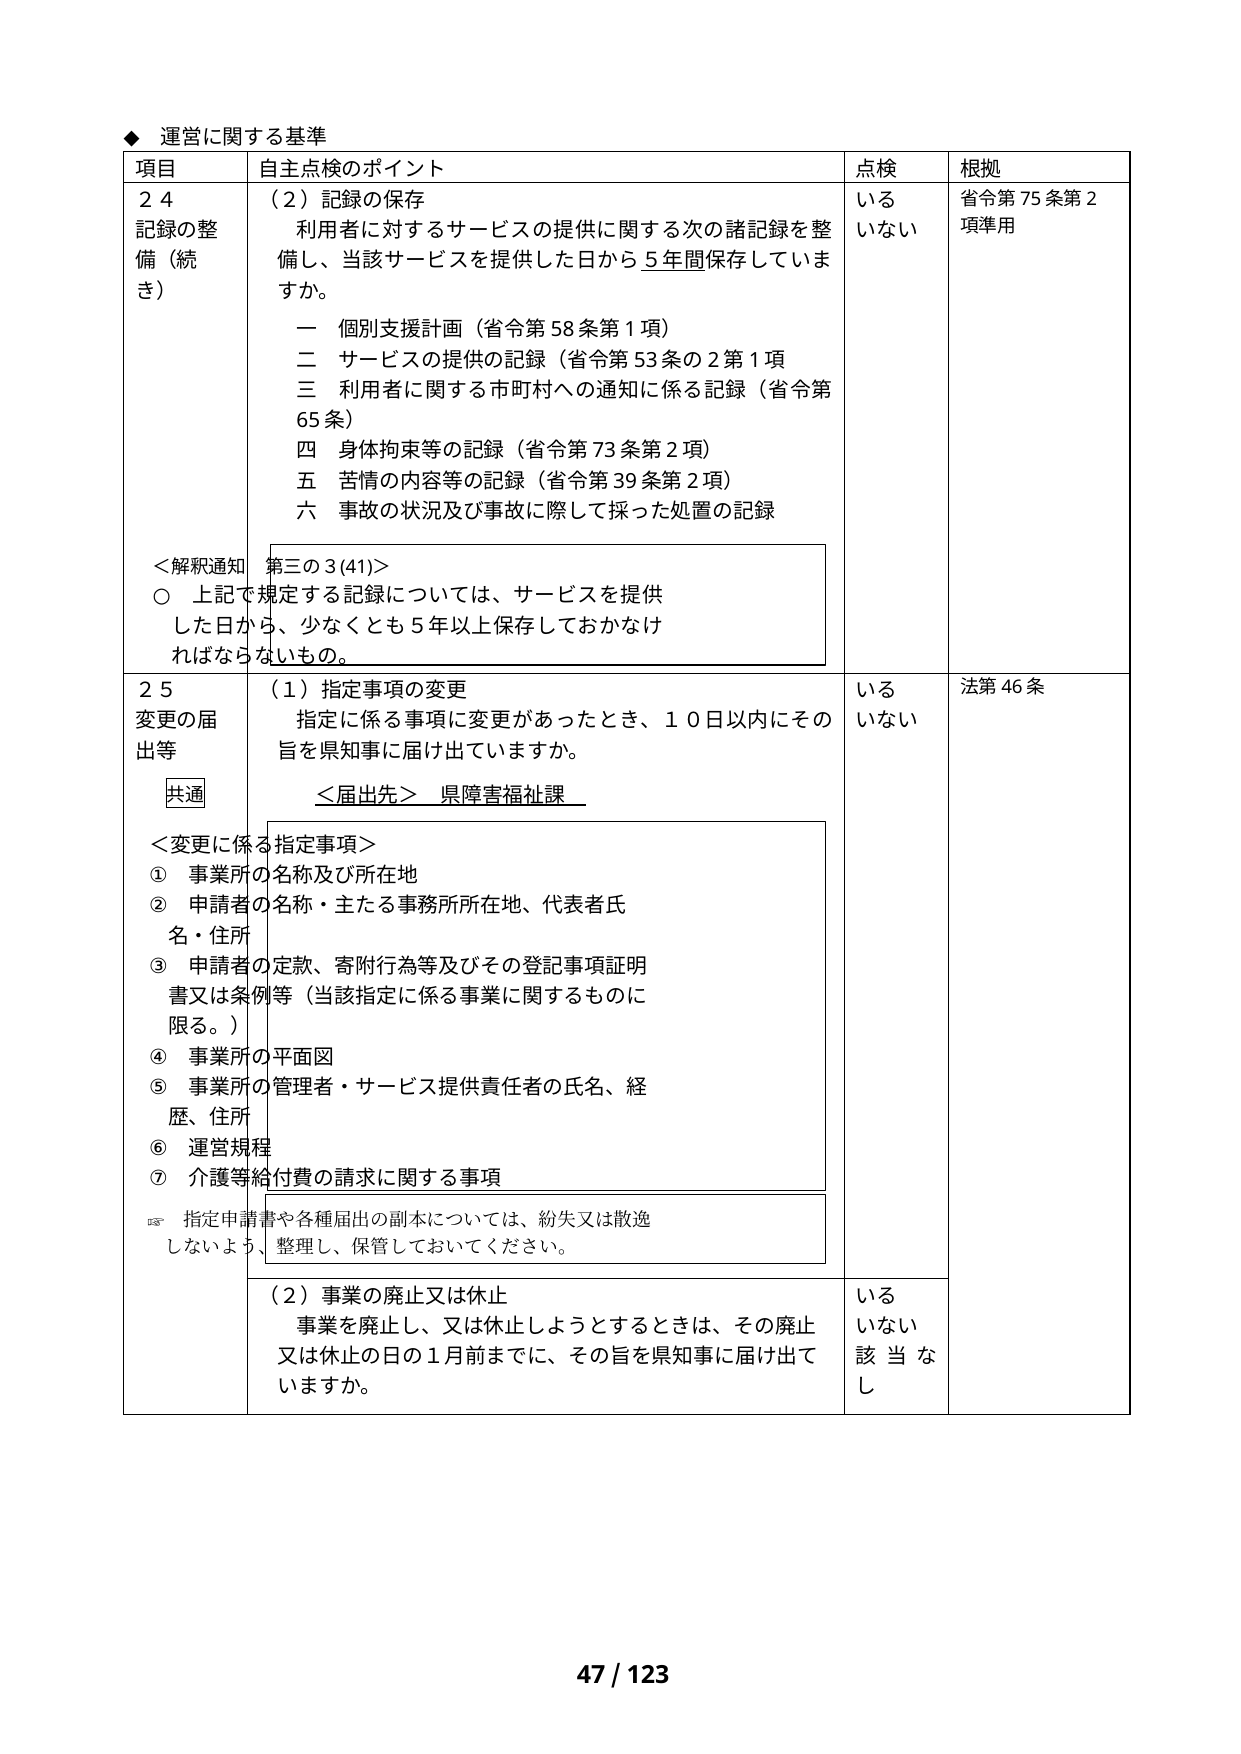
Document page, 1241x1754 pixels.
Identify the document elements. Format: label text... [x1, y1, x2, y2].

text ◆ 運営に関する基準 [123, 121, 1117, 151]
table_cell （２）記録の保存 利用者に対するサービスの提供に関する次の諸記録を整備し、当該サービスを提供した日から５年間保存していますか。 一 個別支援計画（省令第58条第1項） 二 サービスの提供の記録（省令第53条の2第1項 三 利用者に関する市町村への通知に係る記録（省令第65条） 四 身体拘束等の記録（省令第73条第2項） 五 苦情の内容等の記録（省令第39条第2項） 六 事故の状況及び事故に際して採った処置の記録 [248, 183, 844, 672]
table_cell いる いない [845, 674, 948, 1278]
table_header 点検 [845, 152, 948, 182]
table_cell ２４ 記録の整備（続き） [124, 183, 247, 672]
table_cell （１）指定事項の変更 指定に係る事項に変更があったとき、１０日以内にその旨を県知事に届け出ていますか。 ＜届出先＞ 県障害福祉課 [248, 674, 844, 1278]
table_cell （２）事業の廃止又は休止 事業を廃止し、又は休止しようとするときは、その廃止又は休止の日の１月前までに、その旨を県知事に届け出ていますか。 [248, 1279, 844, 1414]
table_cell ２５ 変更の届出等 共通 [124, 674, 247, 1414]
table_cell いる いない 該当なし [845, 1279, 948, 1414]
table_cell 省令第75条第2項準用 [949, 183, 1129, 672]
table_header 自主点検のポイント [248, 152, 844, 182]
table_cell 法第46条 [949, 674, 1129, 1414]
table_cell いる いない [845, 183, 948, 672]
table_header 項目 [124, 152, 247, 182]
table_header 根拠 [949, 152, 1129, 182]
